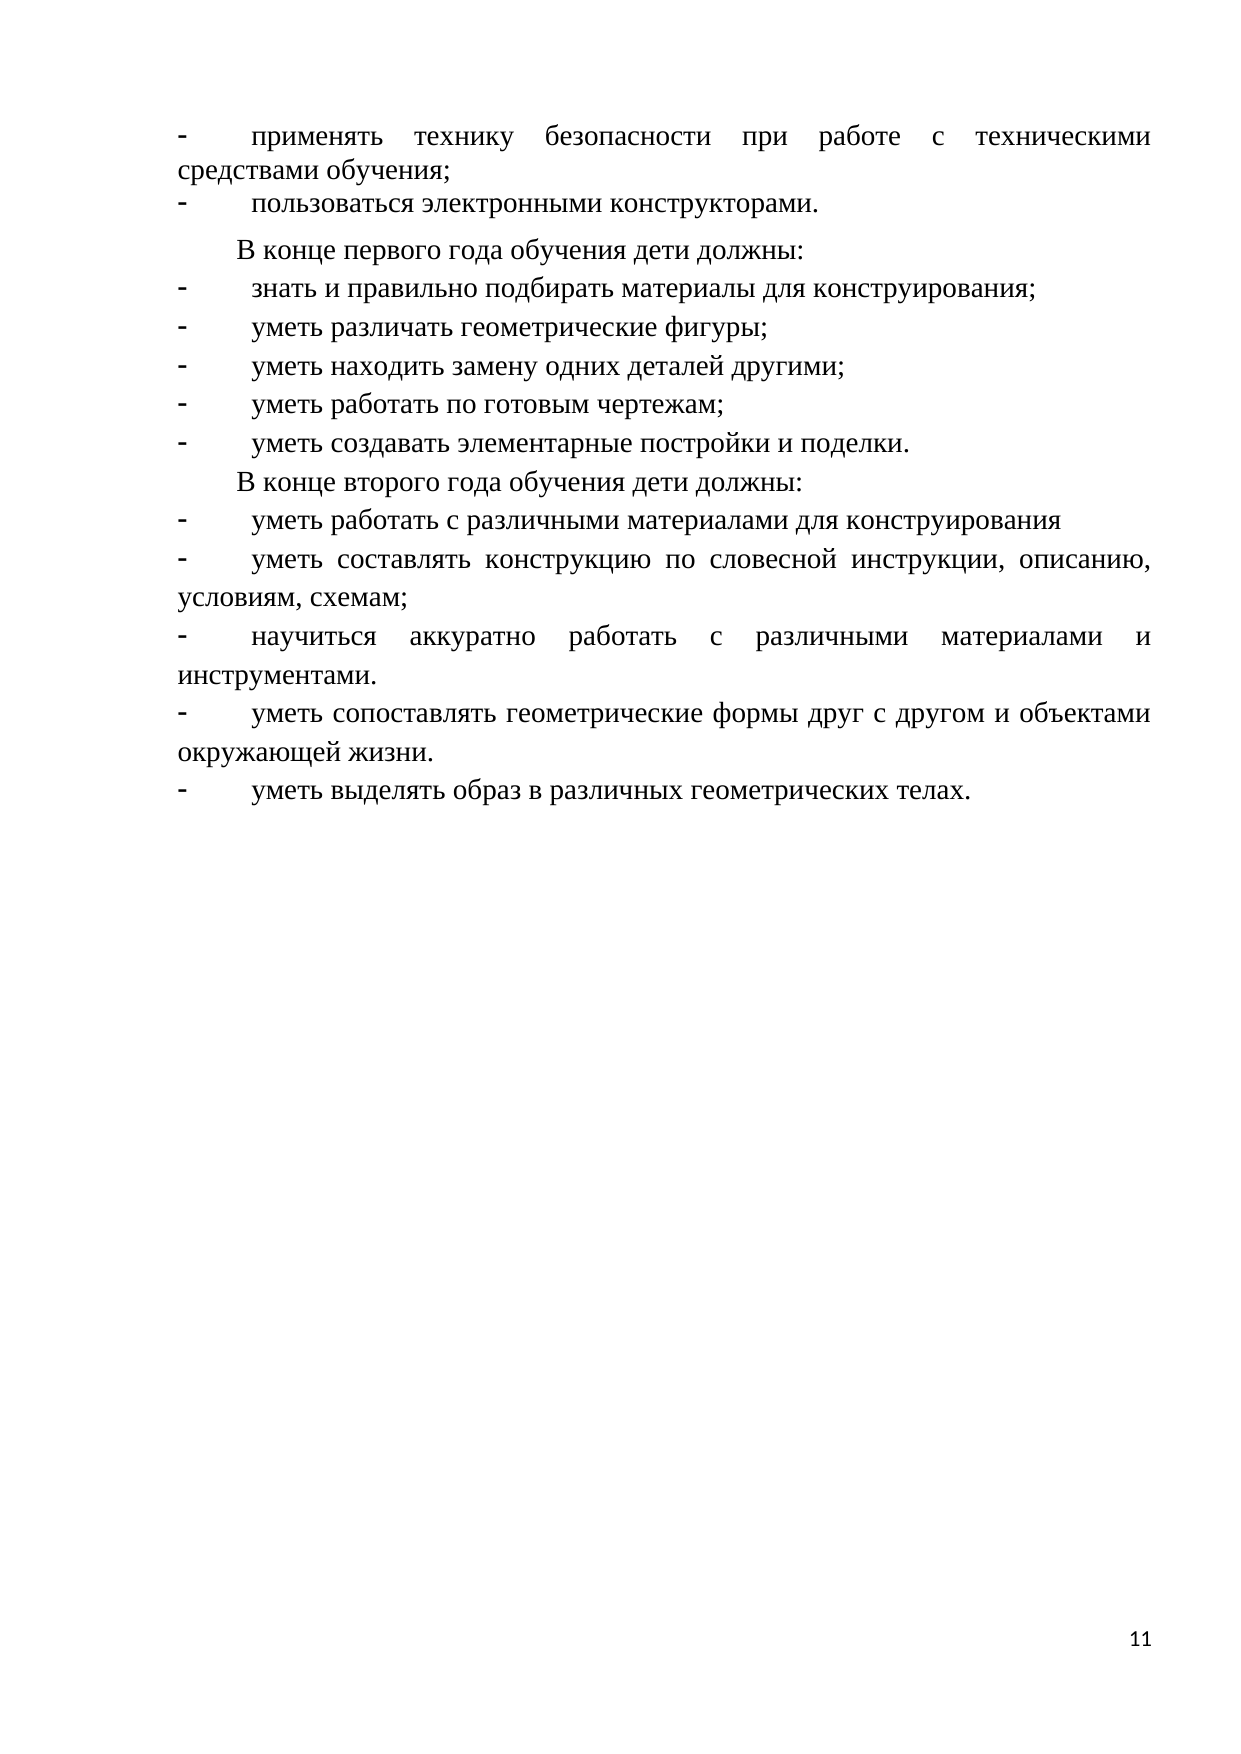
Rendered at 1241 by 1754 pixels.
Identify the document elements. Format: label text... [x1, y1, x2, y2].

list применять технику безопасности при работе с техническими средствами обучения; [177, 118, 1152, 185]
list уметь сопоставлять геометрические формы друг с другом и объектами окружающей жизни. [177, 695, 1152, 767]
list уметь работать с различными материалами для конструирования [177, 502, 1152, 536]
text В конце второго года обучения дети должны: [177, 464, 1152, 497]
text В конце первого года обучения дети должны: [177, 232, 1152, 266]
list знать и правильно подбирать материалы для конструирования; [177, 271, 1152, 304]
list уметь создавать элементарные постройки и поделки. [177, 425, 1152, 459]
list уметь различать геометрические фигуры; [177, 309, 1152, 343]
list уметь составлять конструкцию по словесной инструкции, описанию, условиям, схемам; [177, 541, 1152, 613]
list уметь находить замену одних деталей другими; [177, 348, 1152, 381]
list научиться аккуратно работать с различными материалами и инструментами. [177, 618, 1152, 690]
list уметь выделять образ в различных геометрических телах. [177, 772, 1152, 806]
list уметь работать по готовым чертежам; [177, 386, 1152, 420]
list пользоваться электронными конструкторами. [177, 185, 1152, 219]
